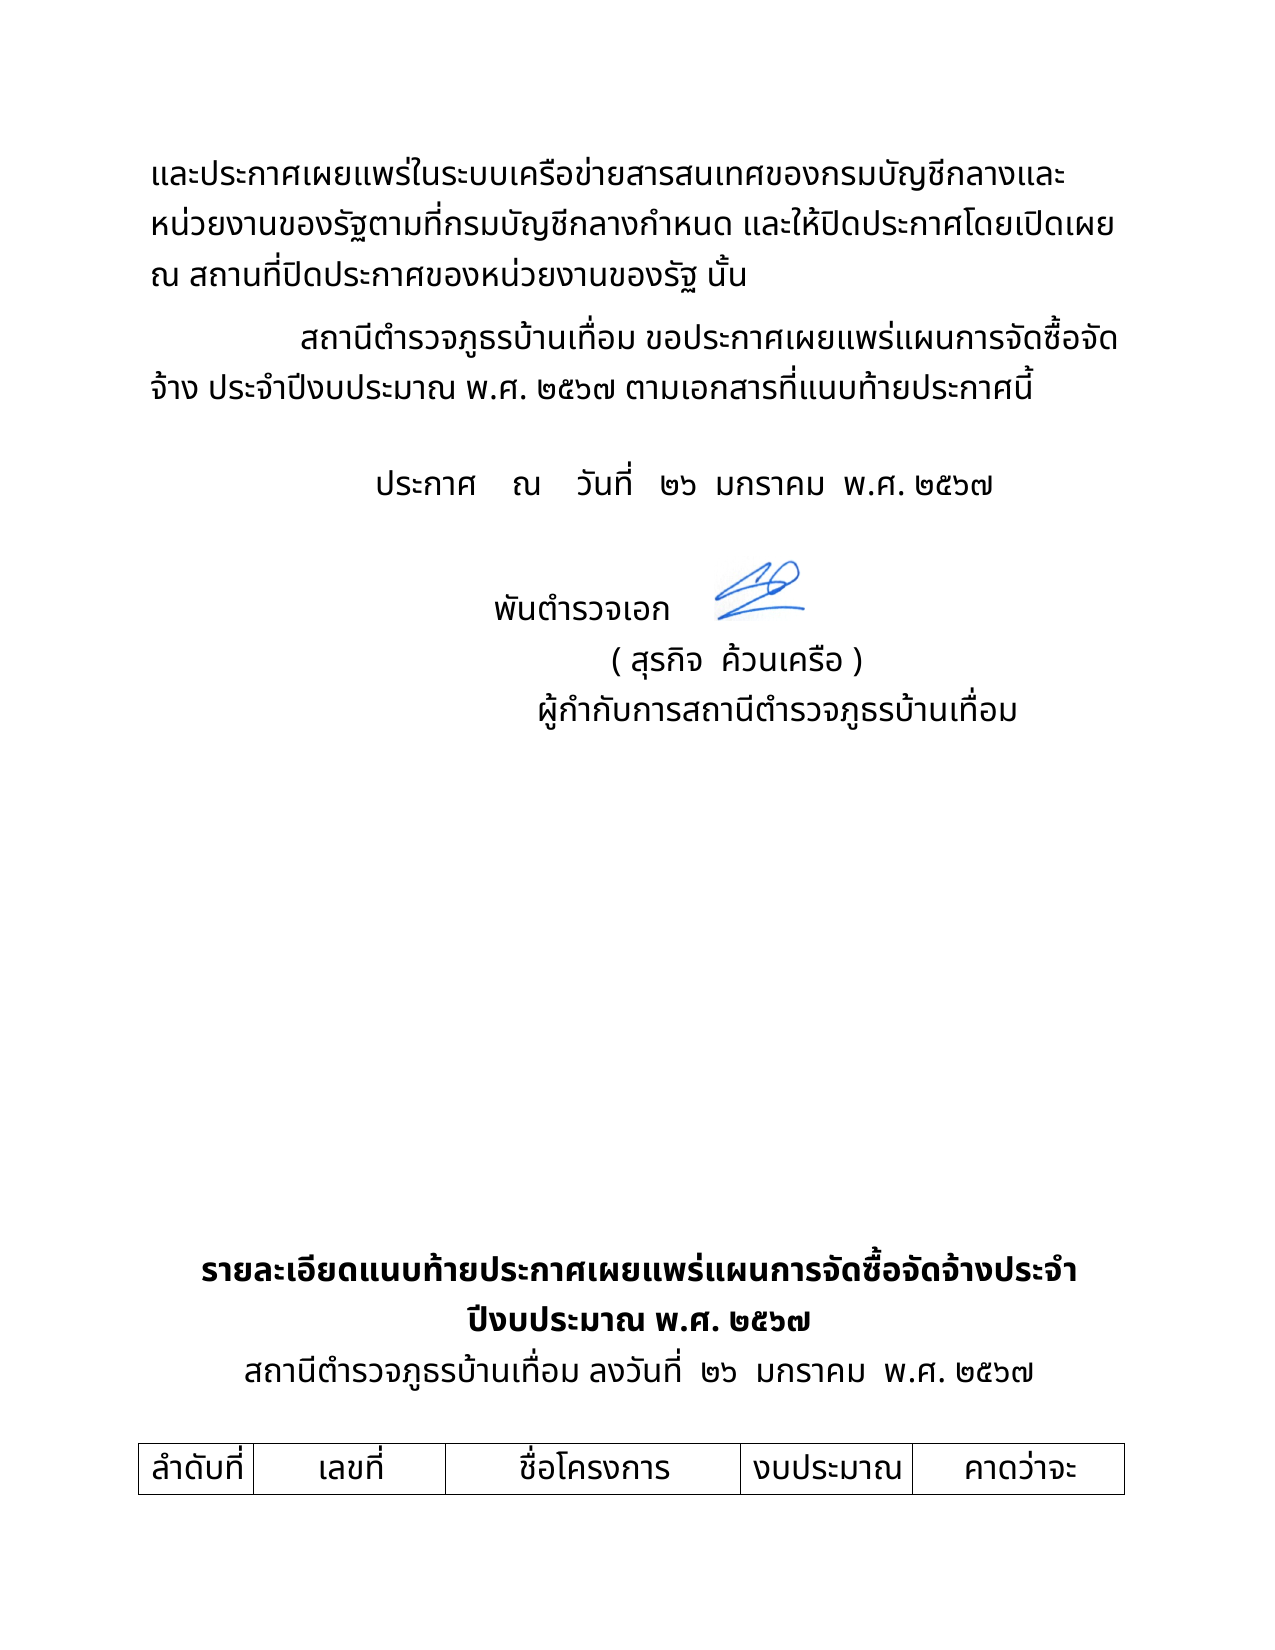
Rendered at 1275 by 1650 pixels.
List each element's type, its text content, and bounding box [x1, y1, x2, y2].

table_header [741, 1444, 912, 1494]
text พันตำรวจเอก [150, 556, 1125, 635]
table_header ลำดับที่ [139, 1444, 253, 1494]
text รายละเอียดแนบท้ายประกาศเผยแพร่แผนการจัดซื้อจัดจ้างประจำปีงบประมาณ พ.ศ. ๒๕๖๗ [150, 1246, 1128, 1347]
text ประกาศ ณ วันที่ ๒๖ มกราคม พ.ศ. ๒๕๖๗ [150, 460, 1128, 511]
text ( สุรกิจ ค้วนเครือ ) [150, 635, 1125, 686]
table_header ชื่อโครงการ [446, 1444, 740, 1494]
text สถานีตำรวจภูธรบ้านเทื่อม ขอประกาศเผยแพร่แผนการจัดซื้อจัดจ้าง ประจำปีงบประมาณ พ.ศ. ๒๕๖๗ ตามเอกสารที่แนบท้ายประกาศนี้ [150, 314, 1128, 415]
table_header เลขที่โครงการ [254, 1444, 445, 1494]
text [150, 150, 1128, 301]
text ผู้กำกับการสถานีตำรวจภูธรบ้านเทื่อม [150, 686, 1125, 736]
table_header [913, 1444, 1124, 1494]
text สถานีตำรวจภูธรบ้านเทื่อม ลงวันที่ ๒๖ มกราคม พ.ศ. ๒๕๖๗ [150, 1347, 1128, 1397]
